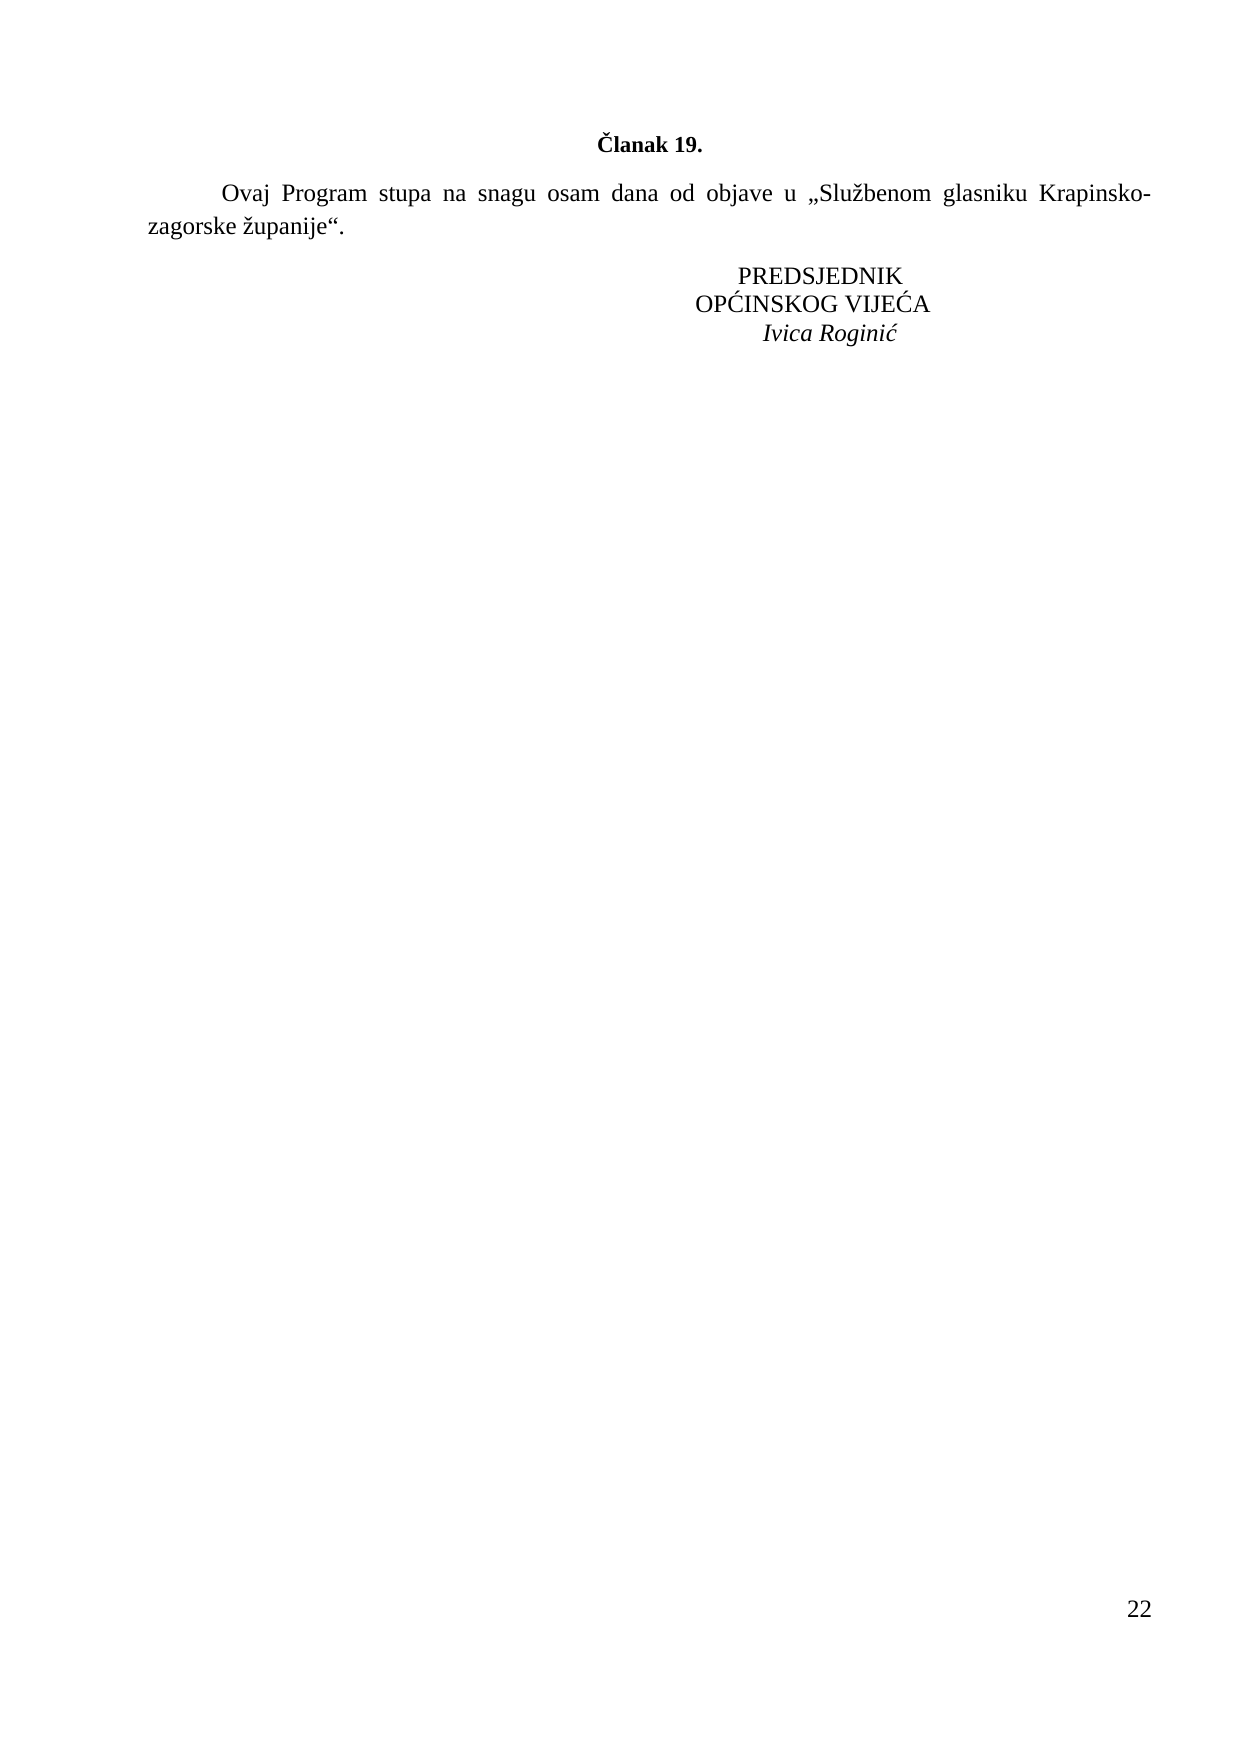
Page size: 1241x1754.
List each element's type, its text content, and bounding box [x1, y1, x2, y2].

text OPĆINSKOG VIJEĆA [148, 289, 1152, 318]
text Ovaj Program stupa na snagu osam dana od objave u „Službenom glasniku Krapinsko-zagorske županije“. [148, 178, 1152, 240]
text Članak 19. [148, 131, 1152, 158]
text PREDSJEDNIK [148, 261, 1152, 289]
text Ivica Roginić [148, 318, 1152, 347]
